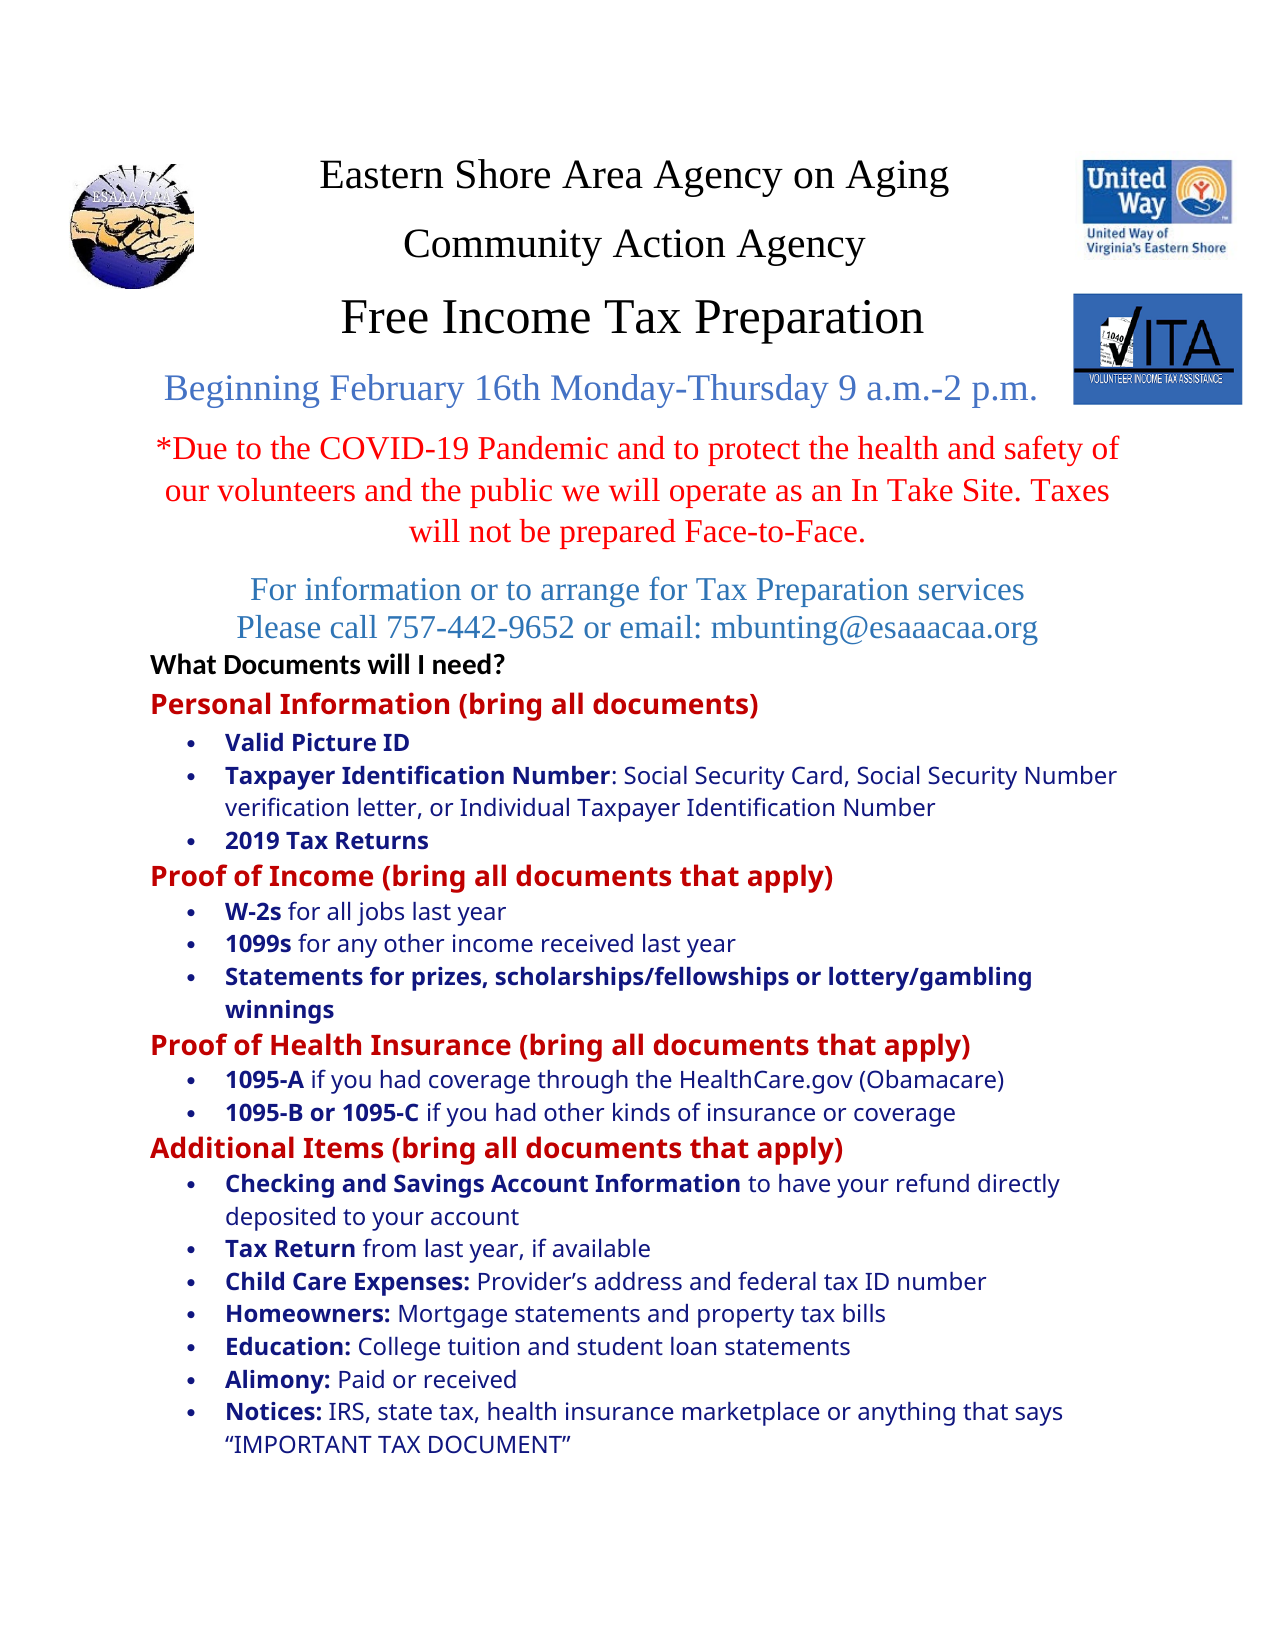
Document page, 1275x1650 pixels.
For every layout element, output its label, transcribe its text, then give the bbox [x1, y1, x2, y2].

list Tax Return from last year, if available [187, 1232, 1125, 1265]
list Alimony: Paid or received [187, 1362, 1125, 1395]
list W-2s for all jobs last year [187, 894, 1125, 927]
text Proof of Health Insurance (bring all documents that apply) [150, 1025, 1125, 1063]
list Education: College tuition and student loan statements [187, 1330, 1125, 1362]
picture [1075, 151, 1239, 260]
list 1095-B or 1095-C if you had other kinds of insurance or coverage [187, 1096, 1125, 1128]
text Eastern Shore Area Agency on Aging [150, 150, 1125, 198]
text Please call 757-442-9652 or email: mbunting@esaaacaa.org [150, 608, 1125, 646]
list Taxpayer Identification Number: Social Security Card, Social Security Number verification letter, or Individual Taxpayer Identification Number [187, 758, 1125, 824]
list 1099s for any other income received last year [187, 927, 1125, 960]
list 1095-A if you had coverage through the HealthCare.gov (Obamacare) [187, 1063, 1125, 1096]
text Community Action Agency [194, 218, 1125, 266]
list Checking and Savings Account Information to have your refund directly deposited to your account [187, 1167, 1125, 1232]
text Additional Items (bring all documents that apply) [150, 1128, 1125, 1167]
text Free Income Tax Preparation [150, 287, 1125, 344]
picture [68, 164, 194, 289]
text *Due to the COVID-19 Pandemic and to protect the health and safety of our volunteers and the public we will operate as an In Take Site. Taxes will not be prepared Face-to-Face. [150, 429, 1125, 550]
text For information or to arrange for Tax Preparation services [150, 569, 1125, 608]
list Valid Picture ID [187, 726, 1125, 758]
list 2019 Tax Returns [187, 824, 1125, 856]
list Statements for prizes, scholarships/fellowships or lottery/gambling winnings [187, 960, 1125, 1025]
text Proof of Income (bring all documents that apply) [150, 856, 1125, 894]
text What Documents will I need? [150, 646, 1125, 682]
text Beginning February 16th Monday-Thursday 9 a.m.-2 p.m. [150, 365, 1070, 408]
picture [1070, 289, 1242, 408]
text Personal Information (bring all documents) [150, 684, 1125, 723]
list Homeowners: Mortgage statements and property tax bills [187, 1297, 1125, 1330]
list Notices: IRS, state tax, health insurance marketplace or anything that says “IMPORTANT TAX DOCUMENT” [187, 1395, 1125, 1460]
list Child Care Expenses: Provider’s address and federal tax ID number [187, 1265, 1125, 1297]
